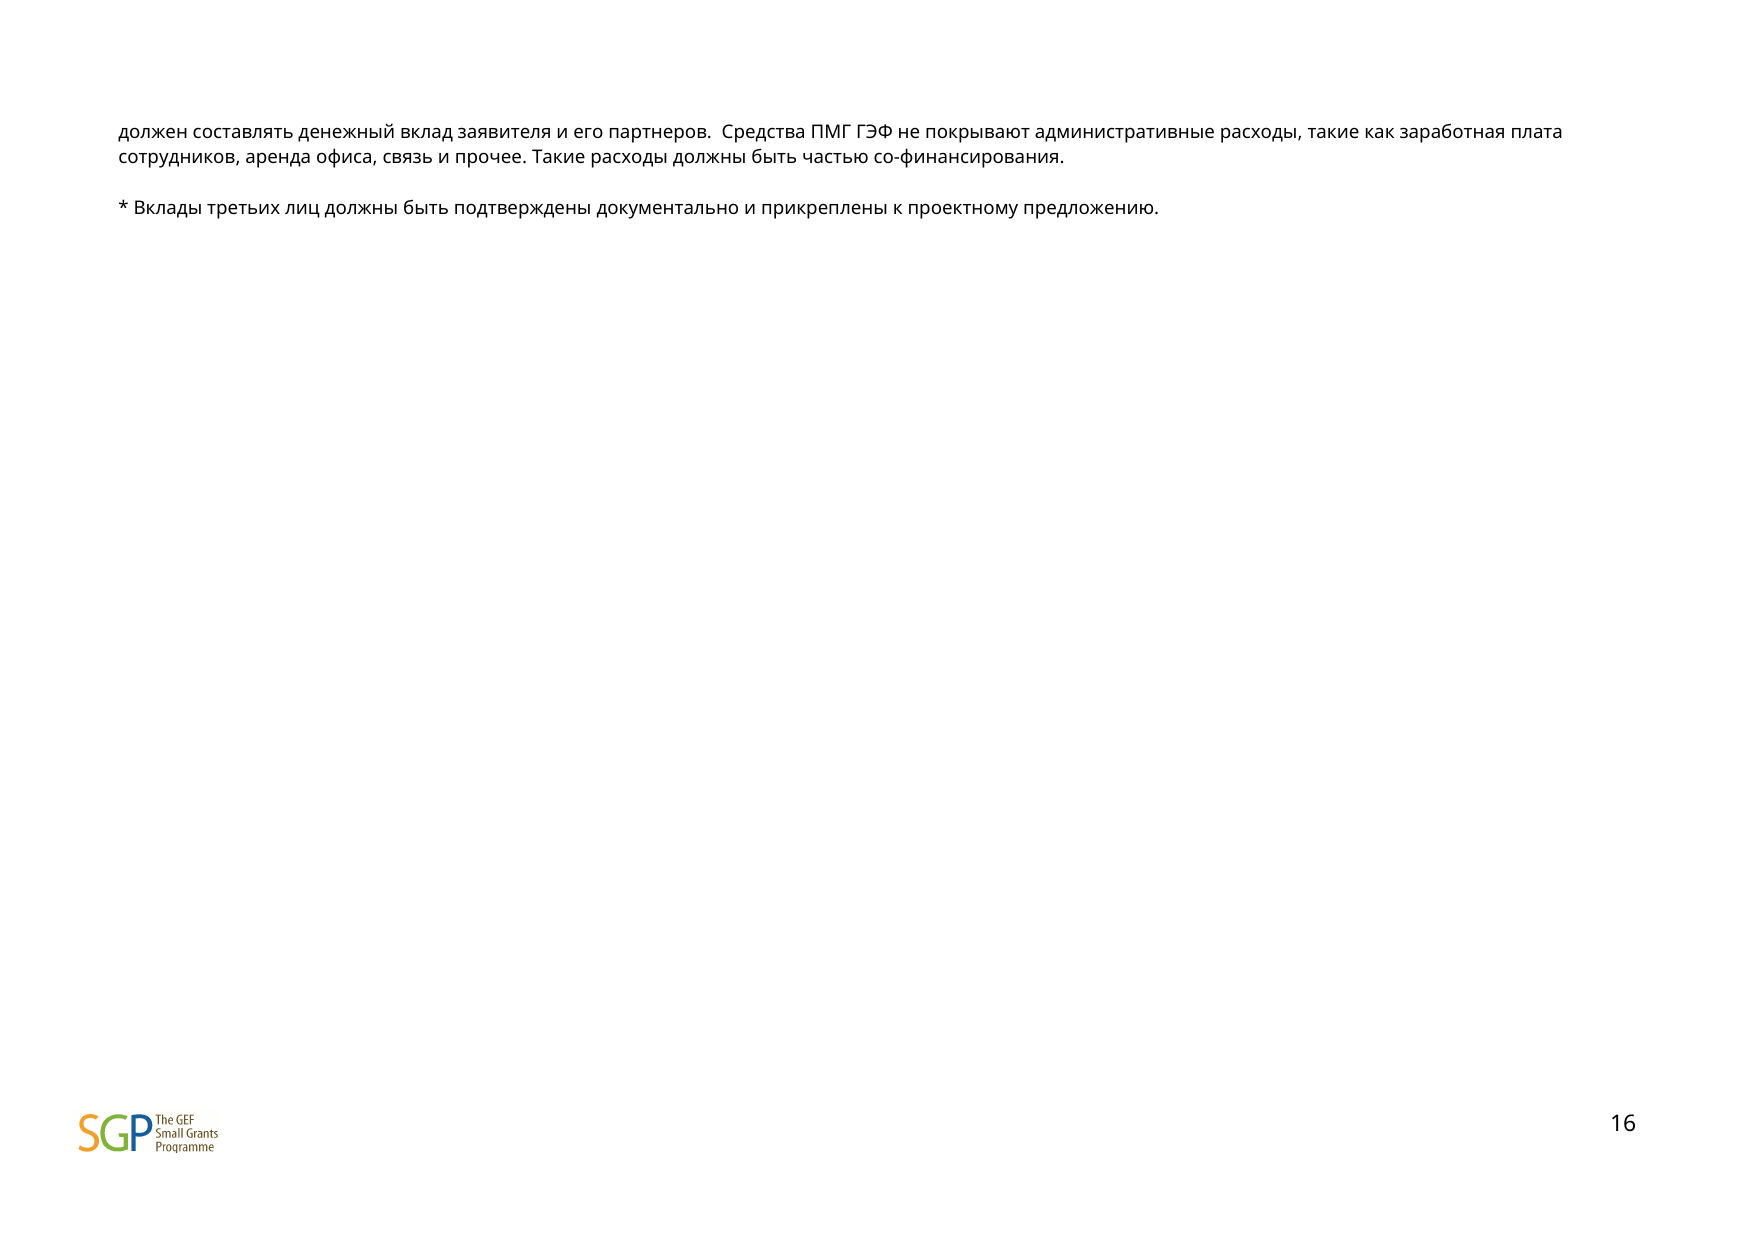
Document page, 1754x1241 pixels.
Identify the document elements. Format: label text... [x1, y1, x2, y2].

text * Вклады третьих лиц должны быть подтверждены документально и прикреплены к проектному предложению. [118, 195, 1636, 220]
picture [72, 1108, 220, 1153]
